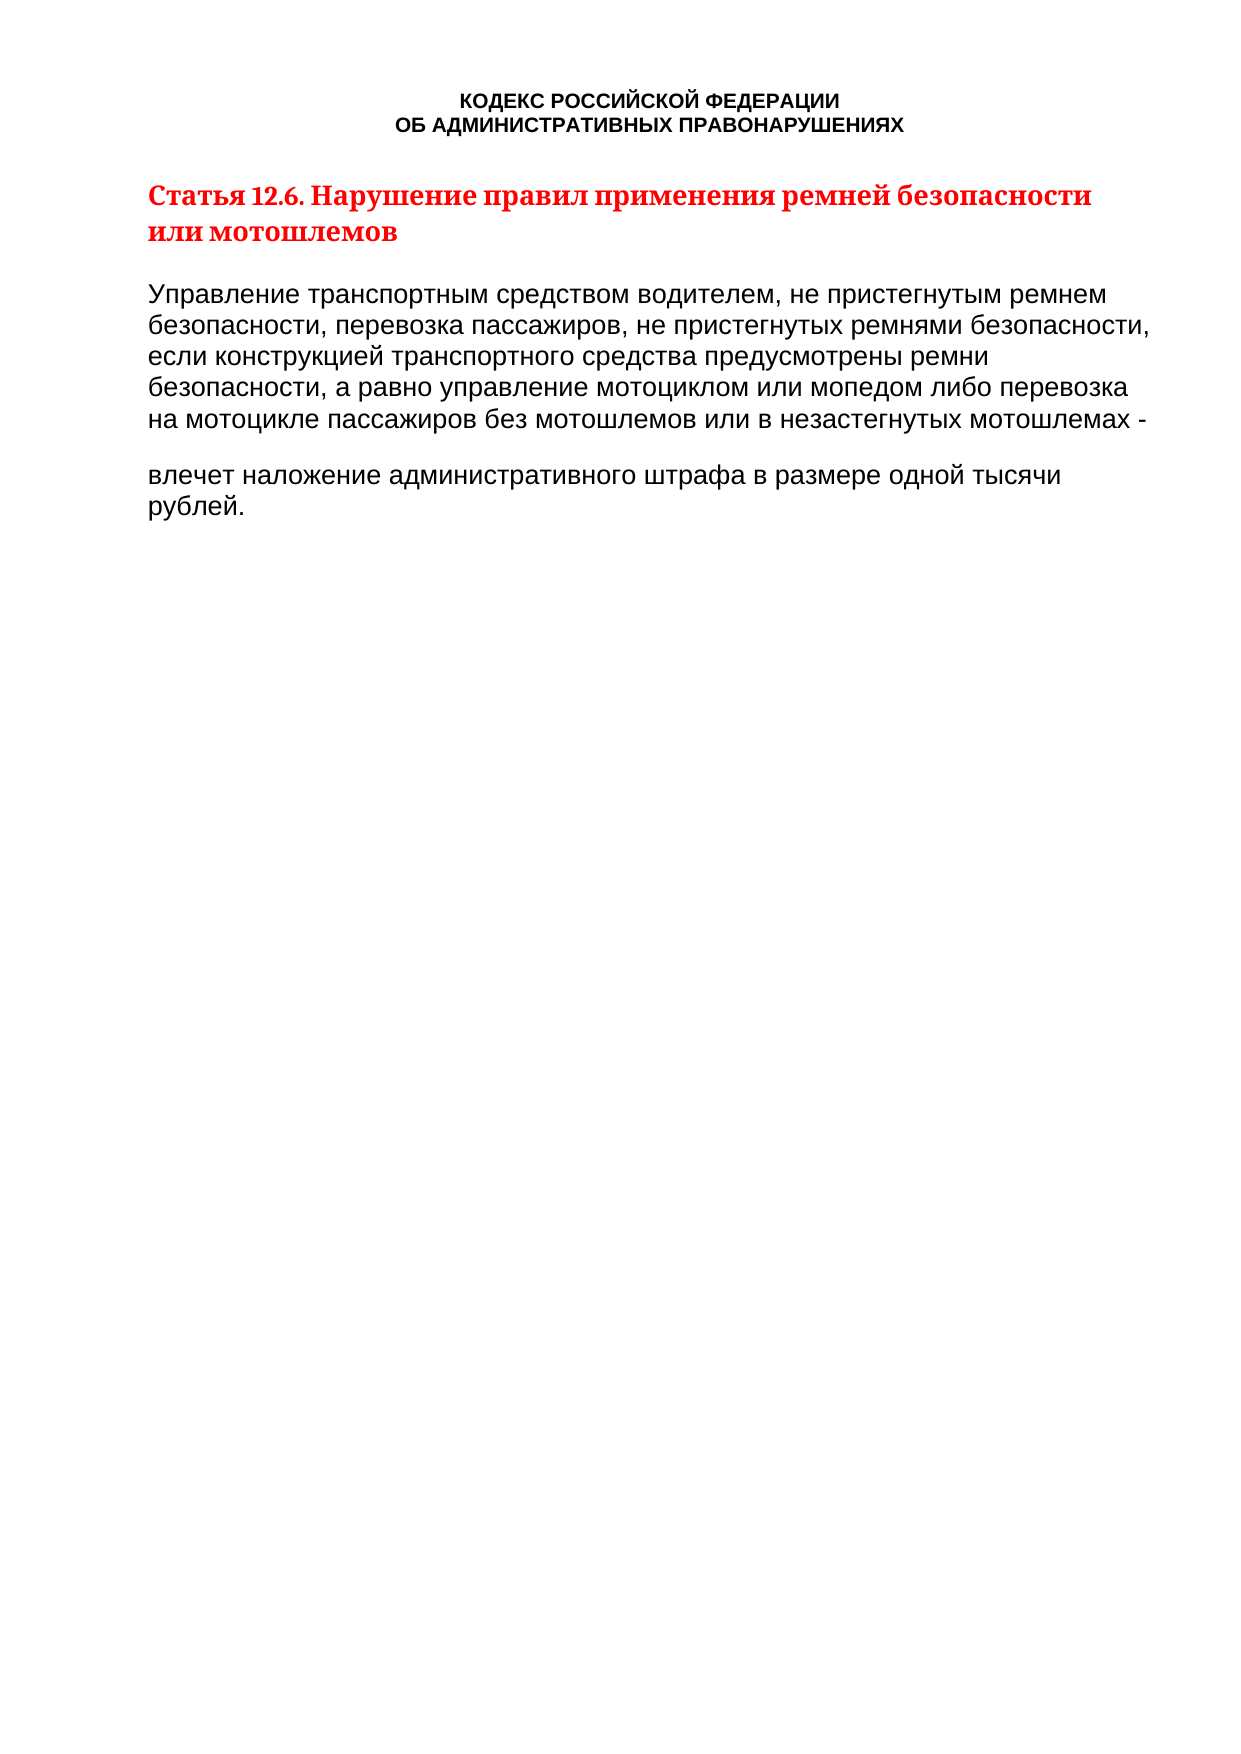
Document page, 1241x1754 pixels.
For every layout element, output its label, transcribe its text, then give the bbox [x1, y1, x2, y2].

subtitle Статья 12.6. Нарушение правил применения ремней безопасности или мотошлемов [148, 181, 1152, 248]
text Управление транспортным средством водителем, не пристегнутым ремнем безопасности, перевозка пассажиров, не пристегнутых ремнями безопасности, если конструкцией транспортного средства предусмотрены ремни безопасности, а равно управление мотоциклом или мопедом либо перевозка на мотоцикле пассажиров без мотошлемов или в незастегнутых мотошлемах - [148, 278, 1152, 434]
title ОБ АДМИНИСТРАТИВНЫХ ПРАВОНАРУШЕНИЯХ [148, 112, 1152, 136]
title КОДЕКС РОССИЙСКОЙ ФЕДЕРАЦИИ [148, 88, 1152, 112]
text влечет наложение административного штрафа в размере одной тысячи рублей. [148, 459, 1152, 521]
